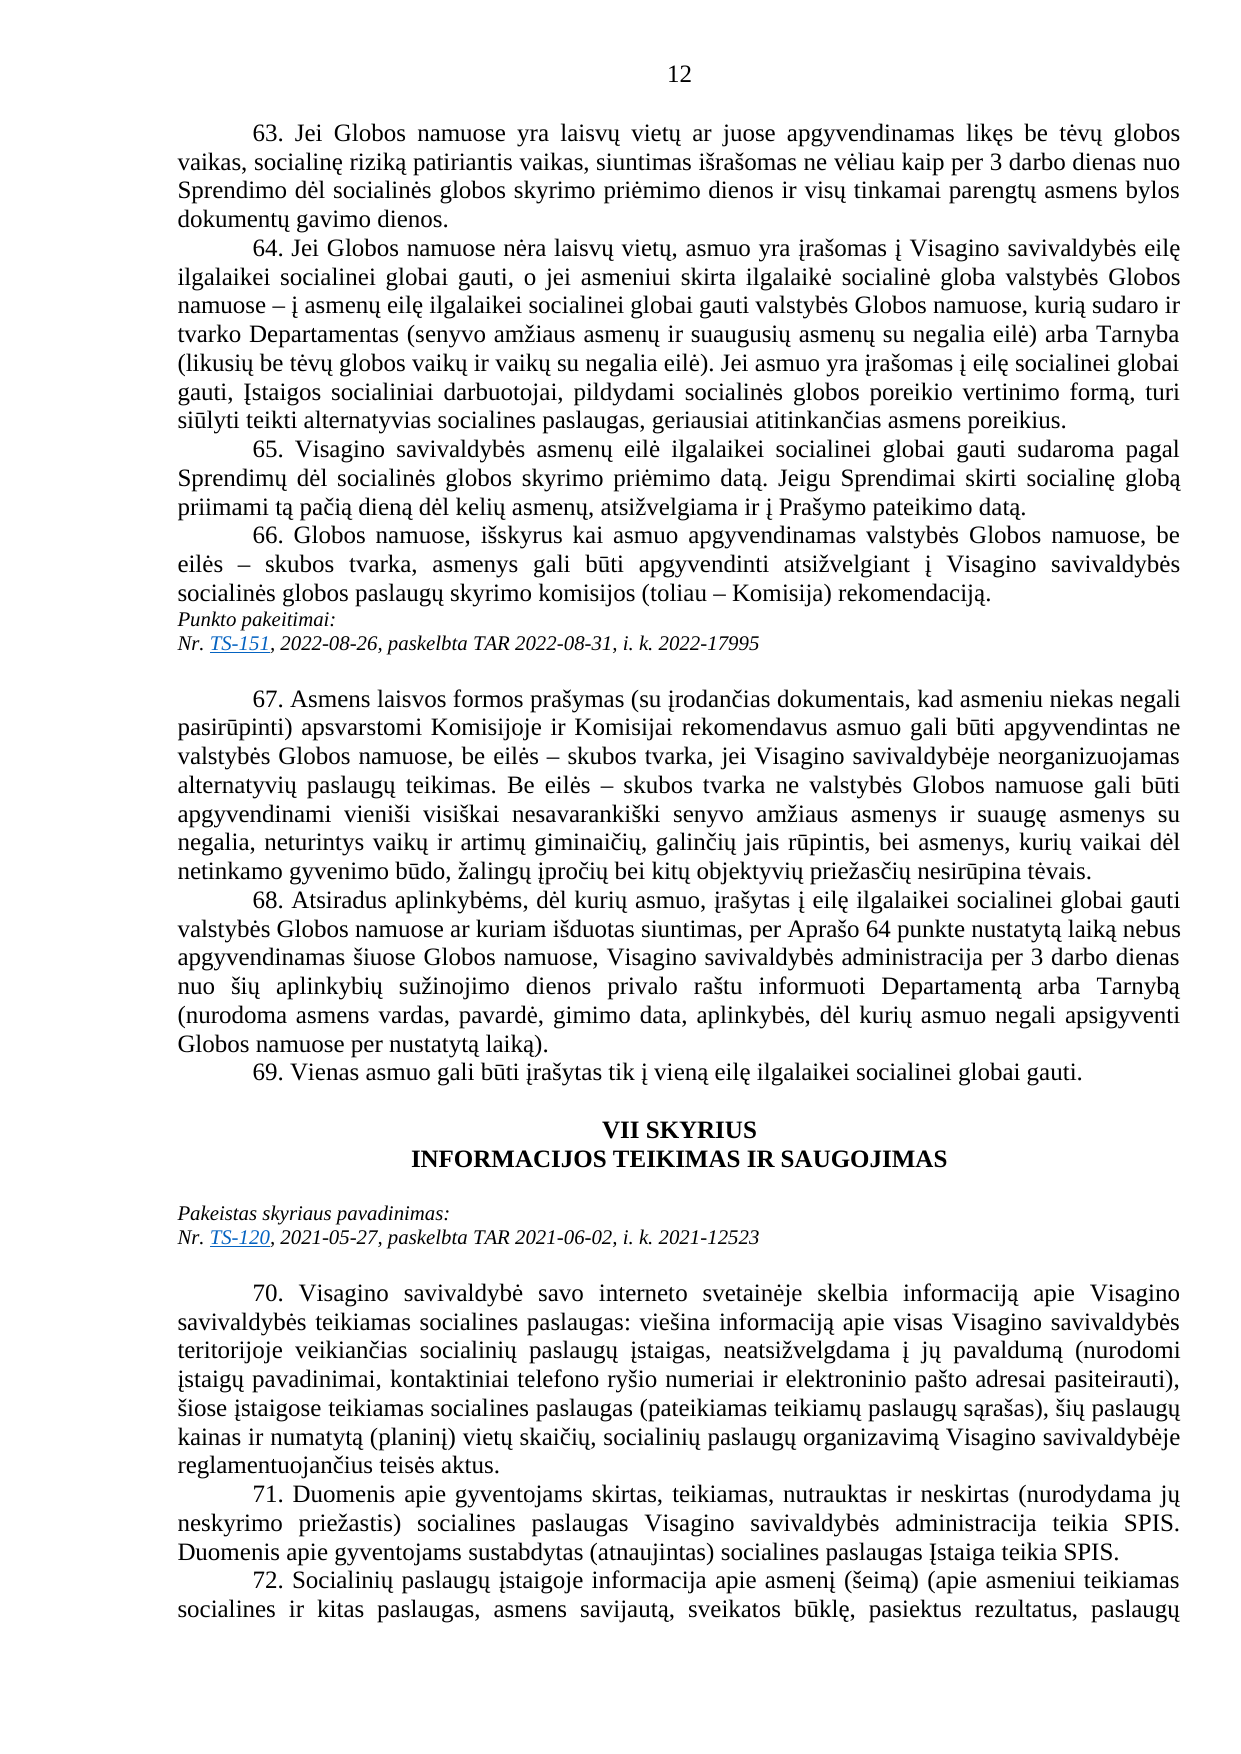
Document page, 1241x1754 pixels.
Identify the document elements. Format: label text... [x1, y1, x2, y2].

text 65. Visagino savivaldybės asmenų eilė ilgalaikei socialinei globai gauti sudaroma pagal Sprendimų dėl socialinės globos skyrimo priėmimo datą. Jeigu Sprendimai skirti socialinę globą priimami tą pačią dieną dėl kelių asmenų, atsižvelgiama ir į Prašymo pateikimo datą. [177, 434, 1181, 521]
text INFORMACIJOS TEIKIMAS IR SAUGOJIMAS [177, 1144, 1181, 1172]
text 70. Visagino savivaldybė savo interneto svetainėje skelbia informaciją apie Visagino savivaldybės teikiamas socialines paslaugas: viešina informaciją apie visas Visagino savivaldybės teritorijoje veikiančias socialinių paslaugų įstaigas, neatsižvelgdama į jų pavaldumą (nurodomi įstaigų pavadinimai, kontaktiniai telefono ryšio numeriai ir elektroninio pašto adresai pasiteirauti), šiose įstaigose teikiamas socialines paslaugas (pateikiamas teikiamų paslaugų sąrašas), šių paslaugų kainas ir numatytą (planinį) vietų skaičių, socialinių paslaugų organizavimą Visagino savivaldybėje reglamentuojančius teisės aktus. [177, 1278, 1181, 1479]
text 68. Atsiradus aplinkybėms, dėl kurių asmuo, įrašytas į eilę ilgalaikei socialinei globai gauti valstybės Globos namuose ar kuriam išduotas siuntimas, per Aprašo 64 punkte nustatytą laiką nebus apgyvendinamas šiuose Globos namuose, Visagino savivaldybės administracija per 3 darbo dienas nuo šių aplinkybių sužinojimo dienos privalo raštu informuoti Departamentą arba Tarnybą (nurodoma asmens vardas, pavardė, gimimo data, aplinkybės, dėl kurių asmuo negali apsigyventi Globos namuose per nustatytą laiką). [177, 885, 1181, 1057]
text Pakeistas skyriaus pavadinimas: [177, 1201, 1181, 1225]
text VII SKYRIUS [177, 1115, 1181, 1144]
text Nr. TS-151, 2022-08-26, paskelbta TAR 2022-08-31, i. k. 2022-17995 [177, 631, 1181, 655]
text 67. Asmens laisvos formos prašymas (su įrodančias dokumentais, kad asmeniu niekas negali pasirūpinti) apsvarstomi Komisijoje ir Komisijai rekomendavus asmuo gali būti apgyvendintas ne valstybės Globos namuose, be eilės – skubos tvarka, jei Visagino savivaldybėje neorganizuojamas alternatyvių paslaugų teikimas. Be eilės – skubos tvarka ne valstybės Globos namuose gali būti apgyvendinami vieniši visiškai nesavarankiški senyvo amžiaus asmenys ir suaugę asmenys su negalia, neturintys vaikų ir artimų giminaičių, galinčių jais rūpintis, bei asmenys, kurių vaikai dėl netinkamo gyvenimo būdo, žalingų įpročių bei kitų objektyvių priežasčių nesirūpina tėvais. [177, 684, 1181, 885]
text 66. Globos namuose, išskyrus kai asmuo apgyvendinamas valstybės Globos namuose, be eilės – skubos tvarka, asmenys gali būti apgyvendinti atsižvelgiant į Visagino savivaldybės socialinės globos paslaugų skyrimo komisijos (toliau – Komisija) rekomendaciją. [177, 521, 1181, 607]
text 71. Duomenis apie gyventojams skirtas, teikiamas, nutrauktas ir neskirtas (nurodydama jų neskyrimo priežastis) socialines paslaugas Visagino savivaldybės administracija teikia SPIS. Duomenis apie gyventojams sustabdytas (atnaujintas) socialines paslaugas Įstaiga teikia SPIS. [177, 1479, 1181, 1566]
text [177, 1566, 1181, 1623]
text 64. Jei Globos namuose nėra laisvų vietų, asmuo yra įrašomas į Visagino savivaldybės eilę ilgalaikei socialinei globai gauti, o jei asmeniui skirta ilgalaikė socialinė globa valstybės Globos namuose – į asmenų eilę ilgalaikei socialinei globai gauti valstybės Globos namuose, kurią sudaro ir tvarko Departamentas (senyvo amžiaus asmenų ir suaugusių asmenų su negalia eilė) arba Tarnyba (likusių be tėvų globos vaikų ir vaikų su negalia eilė). Jei asmuo yra įrašomas į eilę socialinei globai gauti, Įstaigos socialiniai darbuotojai, pildydami socialinės globos poreikio vertinimo formą, turi siūlyti teikti alternatyvias socialines paslaugas, geriausiai atitinkančias asmens poreikius. [177, 233, 1181, 434]
text 63. Jei Globos namuose yra laisvų vietų ar juose apgyvendinamas likęs be tėvų globos vaikas, socialinę riziką patiriantis vaikas, siuntimas išrašomas ne vėliau kaip per 3 darbo dienas nuo Sprendimo dėl socialinės globos skyrimo priėmimo dienos ir visų tinkamai parengtų asmens bylos dokumentų gavimo dienos. [177, 118, 1181, 233]
text Nr. TS-120, 2021-05-27, paskelbta TAR 2021-06-02, i. k. 2021-12523 [177, 1225, 1181, 1249]
text 69. Vienas asmuo gali būti įrašytas tik į vieną eilę ilgalaikei socialinei globai gauti. [177, 1057, 1181, 1086]
text Punkto pakeitimai: [177, 607, 1181, 631]
